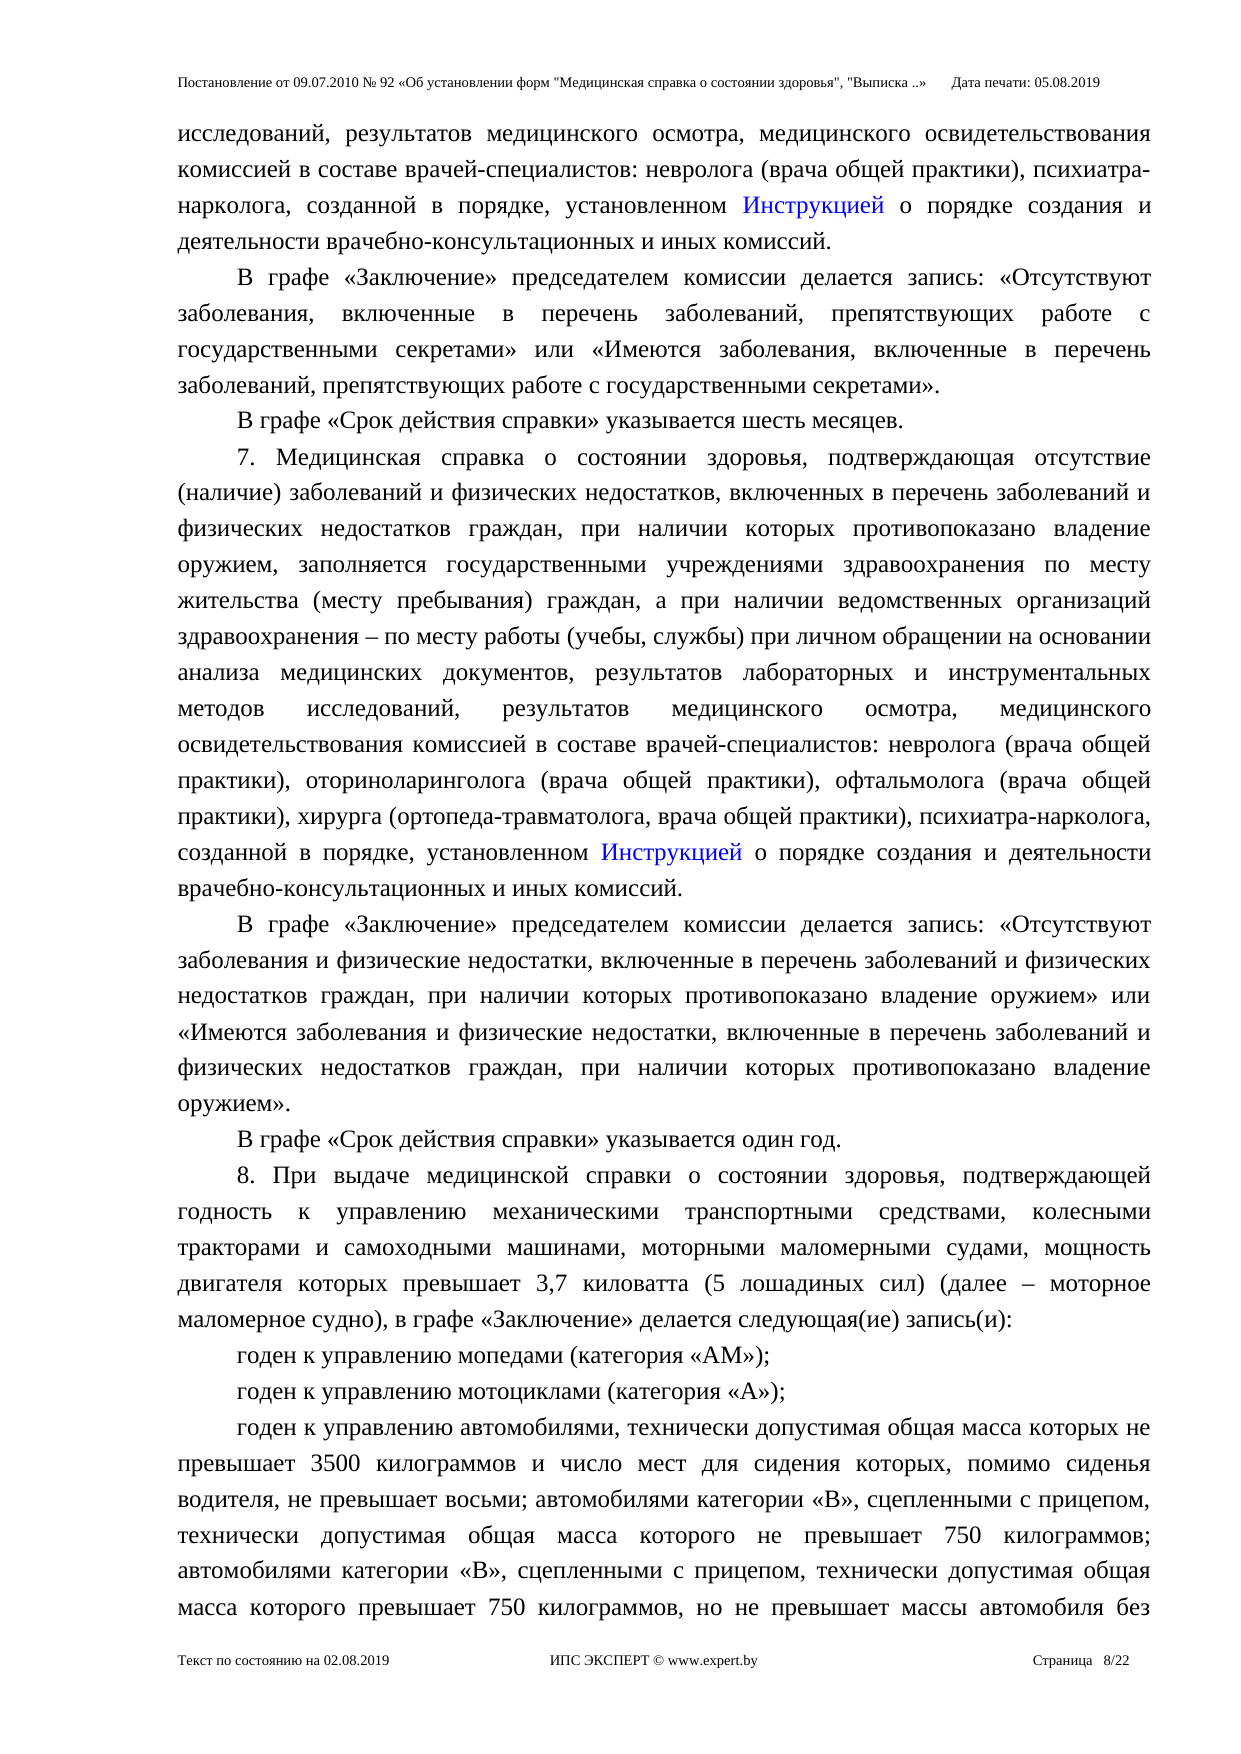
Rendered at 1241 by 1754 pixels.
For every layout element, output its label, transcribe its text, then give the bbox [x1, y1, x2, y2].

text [177, 118, 1152, 255]
text В графе «Заключение» председателем комиссии делается запись: «Отсутствуют заболевания, включенные в перечень заболеваний, препятствующих работе с государственными секретами» или «Имеются заболевания, включенные в перечень заболеваний, препятствующих работе с государственными секретами». [177, 262, 1152, 398]
text годен к управлению мопедами (категория «AМ»); [177, 1340, 1152, 1369]
text В графе «Срок действия справки» указывается шесть месяцев. [177, 406, 1152, 434]
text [177, 1412, 1152, 1620]
text В графе «Заключение» председателем комиссии делается запись: «Отсутствуют заболевания и физические недостатки, включенные в перечень заболеваний и физических недостатков граждан, при наличии которых противопоказано владение оружием» или «Имеются заболевания и физические недостатки, включенные в перечень заболеваний и физических недостатков граждан, при наличии которых противопоказано владение оружием». [177, 909, 1152, 1117]
text годен к управлению мотоциклами (категория «A»); [177, 1376, 1152, 1405]
text 7. Медицинская справка о состоянии здоровья, подтверждающая отсутствие (наличие) заболеваний и физических недостатков, включенных в перечень заболеваний и физических недостатков граждан, при наличии которых противопоказано владение оружием, заполняется государственными учреждениями здравоохранения по месту жительства (месту пребывания) граждан, а при наличии ведомственных организаций здравоохранения – по месту работы (учебы, службы) при личном обращении на основании анализа медицинских документов, результатов лабораторных и инструментальных методов исследований, результатов медицинского осмотра, медицинского освидетельствования комиссией в составе врачей-специалистов: невролога (врача общей практики), оториноларинголога (врача общей практики), офтальмолога (врача общей практики), хирурга (ортопеда-травматолога, врача общей практики), психиатра-нарколога, созданной в порядке, установленном Инструкцией о порядке создания и деятельности врачебно-консультационных и иных комиссий. [177, 442, 1152, 902]
text 8. При выдаче медицинской справки о состоянии здоровья, подтверждающей годность к управлению механическими транспортными средствами, колесными тракторами и самоходными машинами, моторными маломерными судами, мощность двигателя которых превышает 3,7 киловатта (5 лошадиных сил) (далее – моторное маломерное судно), в графе «Заключение» делается следующая(ие) запись(и): [177, 1160, 1152, 1333]
text В графе «Срок действия справки» указывается один год. [177, 1124, 1152, 1153]
